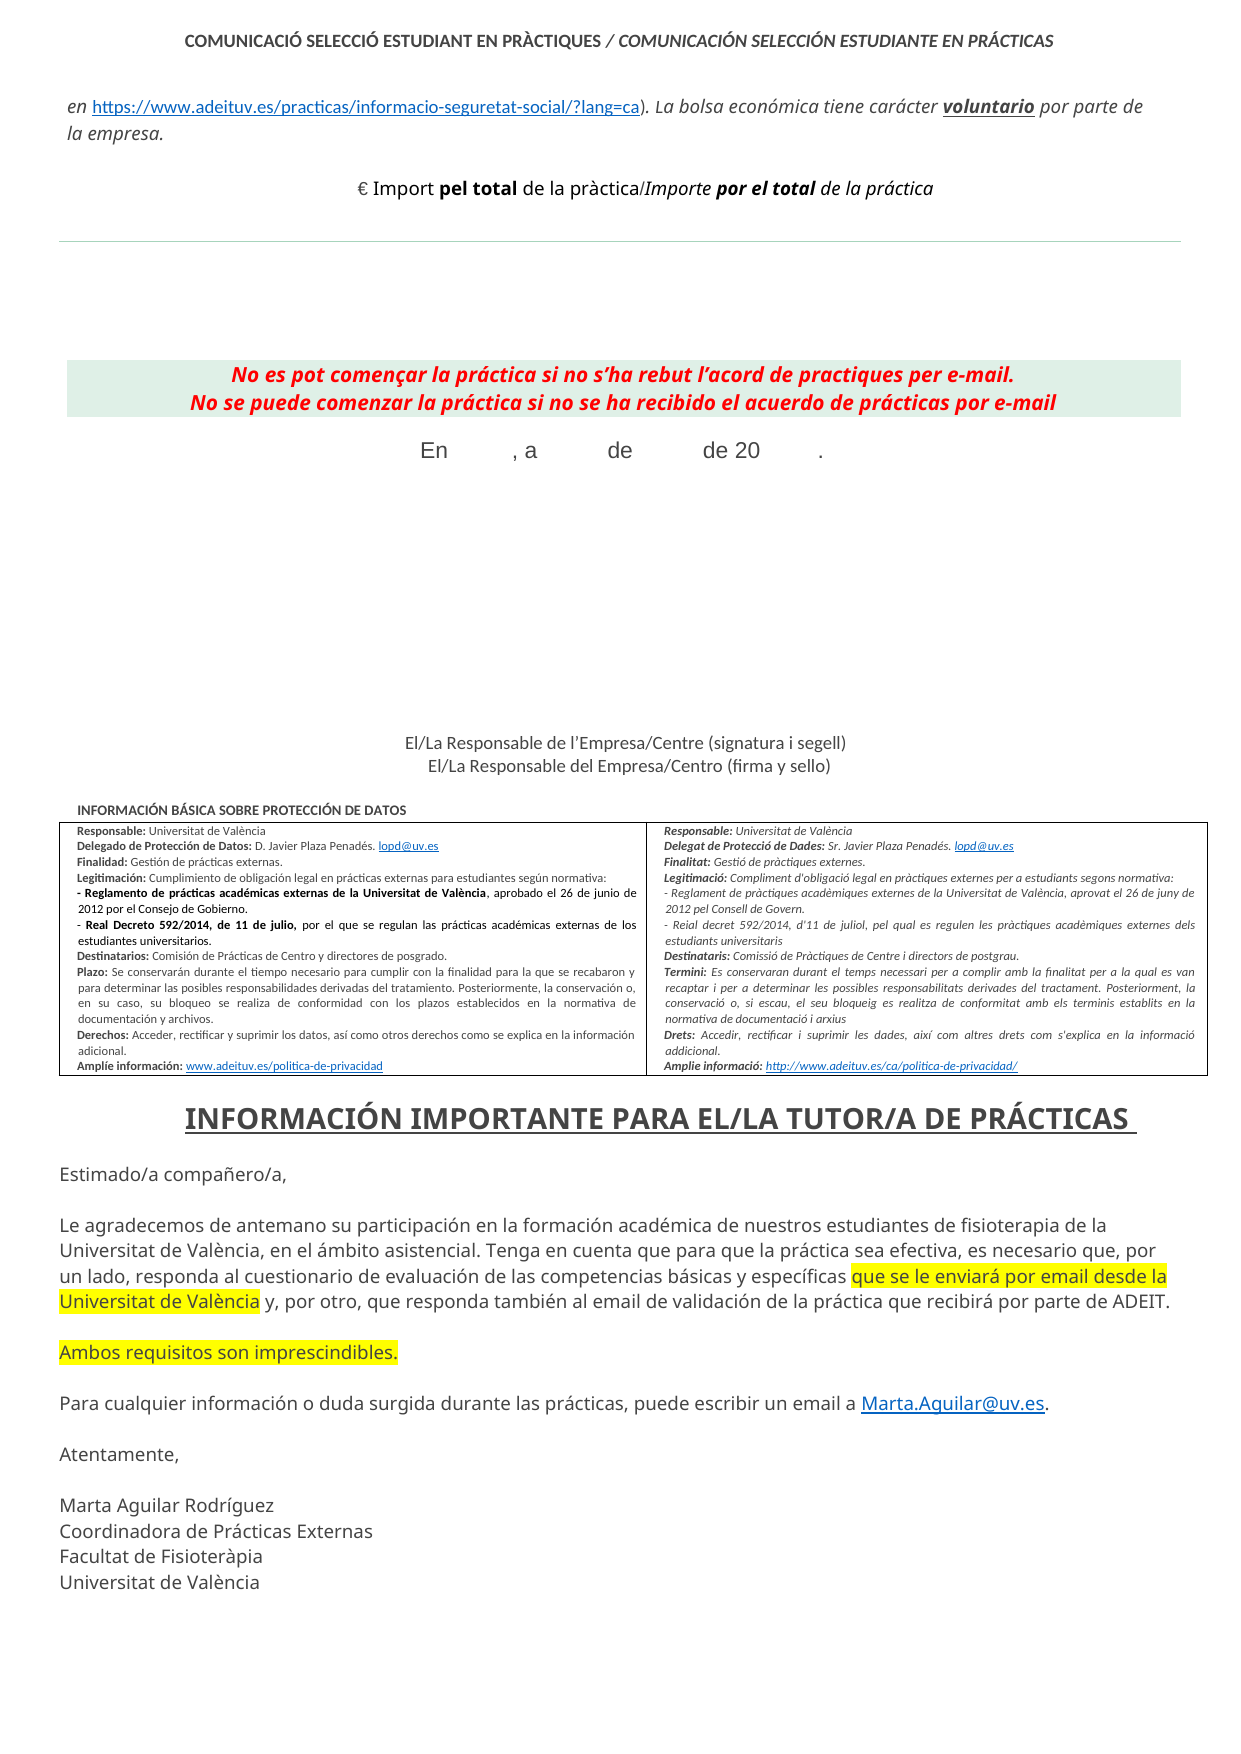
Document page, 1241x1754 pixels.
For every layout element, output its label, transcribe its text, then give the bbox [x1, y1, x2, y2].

text Para cualquier información o duda surgida durante las prácticas, puede escribir un email a Marta.Aguilar@uv.es. [59, 1391, 1181, 1416]
text Universitat de València [59, 1569, 1181, 1595]
text Marta Aguilar Rodríguez [59, 1493, 1181, 1518]
table_header € Import pel total de la pràctica/Importe por el total de la práctica [74, 175, 1181, 202]
text No se puede comenzar la práctica si no se ha recibido el acuerdo de prácticas por e-mail [67, 388, 1181, 417]
text Estimado/a compañero/a, [59, 1161, 1181, 1186]
text El/La Responsable de l’Empresa/Centre (signatura i segell) [354, 731, 1183, 754]
text Atentamente, [59, 1442, 1181, 1467]
text Le agradecemos de antemano su participación en la formación académica de nuestros estudiantes de fisioterapia de la Universitat de València, en el ámbito asistencial. Tenga en cuenta que para que la práctica sea efectiva, es necesario que, por un lado, responda al cuestionario de evaluación de las competencias básicas y específicas que se le enviará por email desde la Universitat de València y, por otro, que responda también al email de validación de la práctica que recibirá por parte de ADEIT. [59, 1212, 1181, 1314]
text Facultat de Fisioteràpia [59, 1544, 1181, 1569]
text No es pot començar la práctica si no s’ha rebut l’acord de practiques per e-mail. [67, 360, 1181, 388]
table_header INFORMACIÓN BÁSICA SOBRE PROTECCIÓN DE DATOS [59, 801, 1207, 822]
text Ambos requisitos son imprescindibles. [59, 1339, 1181, 1365]
text El/La Responsable del Empresa/Centro (firma y sello) [428, 754, 1183, 777]
text Coordinadora de Prácticas Externas [59, 1518, 1181, 1544]
table_cell Responsable: Universitat de València Delegado de Protección de Datos: D. Javier Plaza Penadés. lopd@uv.es Finalidad: Gestión de prácticas externas. Legitimación: Cumplimiento de obligación legal en prácticas externas para estudiantes según normativa: - Reglamento de prácticas académicas externas de la Universitat de València, aprobado el 26 de junio de 2012 por el Consejo de Gobierno. - Real Decreto 592/2014, de 11 de julio, por el que se regulan las prácticas académicas externas de los estudiantes universitarios. Destinatarios: Comisión de Prácticas de Centro y directores de posgrado. Plazo: Se conservarán durante el tiempo necesario para cumplir con la finalidad para la que se recabaron y para determinar las posibles responsabilidades derivadas del tratamiento. Posteriormente, la conservación o, en su caso, su bloqueo se realiza de conformidad con los plazos establecidos en la normativa de documentación y archivos. Derechos: Acceder, rectificar y suprimir los datos, así como otros derechos como se explica en la información adicional. Amplíe información: www.adeituv.es/politica-de-privacidad [60, 823, 646, 1074]
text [66, 94, 1161, 145]
table_cell Responsable: Universitat de València Delegat de Protecció de Dades: Sr. Javier Plaza Penadés. lopd@uv.es Finalitat: Gestió de pràctiques externes. Legitimació: Compliment d'obligació legal en pràctiques externes per a estudiants segons normativa: - Reglament de pràctiques acadèmiques externes de la Universitat de València, aprovat el 26 de juny de 2012 pel Consell de Govern. - Reial decret 592/2014, d'11 de juliol, pel qual es regulen les pràctiques acadèmiques externes dels estudiants universitaris Destinataris: Comissió de Pràctiques de Centre i directors de postgrau. Termini: Es conservaran durant el temps necessari per a complir amb la finalitat per a la qual es van recaptar i per a determinar les possibles responsabilitats derivades del tractament. Posteriorment, la conservació o, si escau, el seu bloqueig es realitza de conformitat amb els terminis establits en la normativa de documentació i arxius Drets: Accedir, rectificar i suprimir les dades, així com altres drets com s'explica en la informació addicional. Amplie informació: http://www.adeituv.es/ca/politica-de-privacidad/ [647, 823, 1207, 1074]
text En , a de de 20 . [354, 437, 1181, 463]
text INFORMACIÓN IMPORTANTE PARA EL/LA TUTOR/A DE PRÁCTICAS [133, 1098, 1181, 1138]
